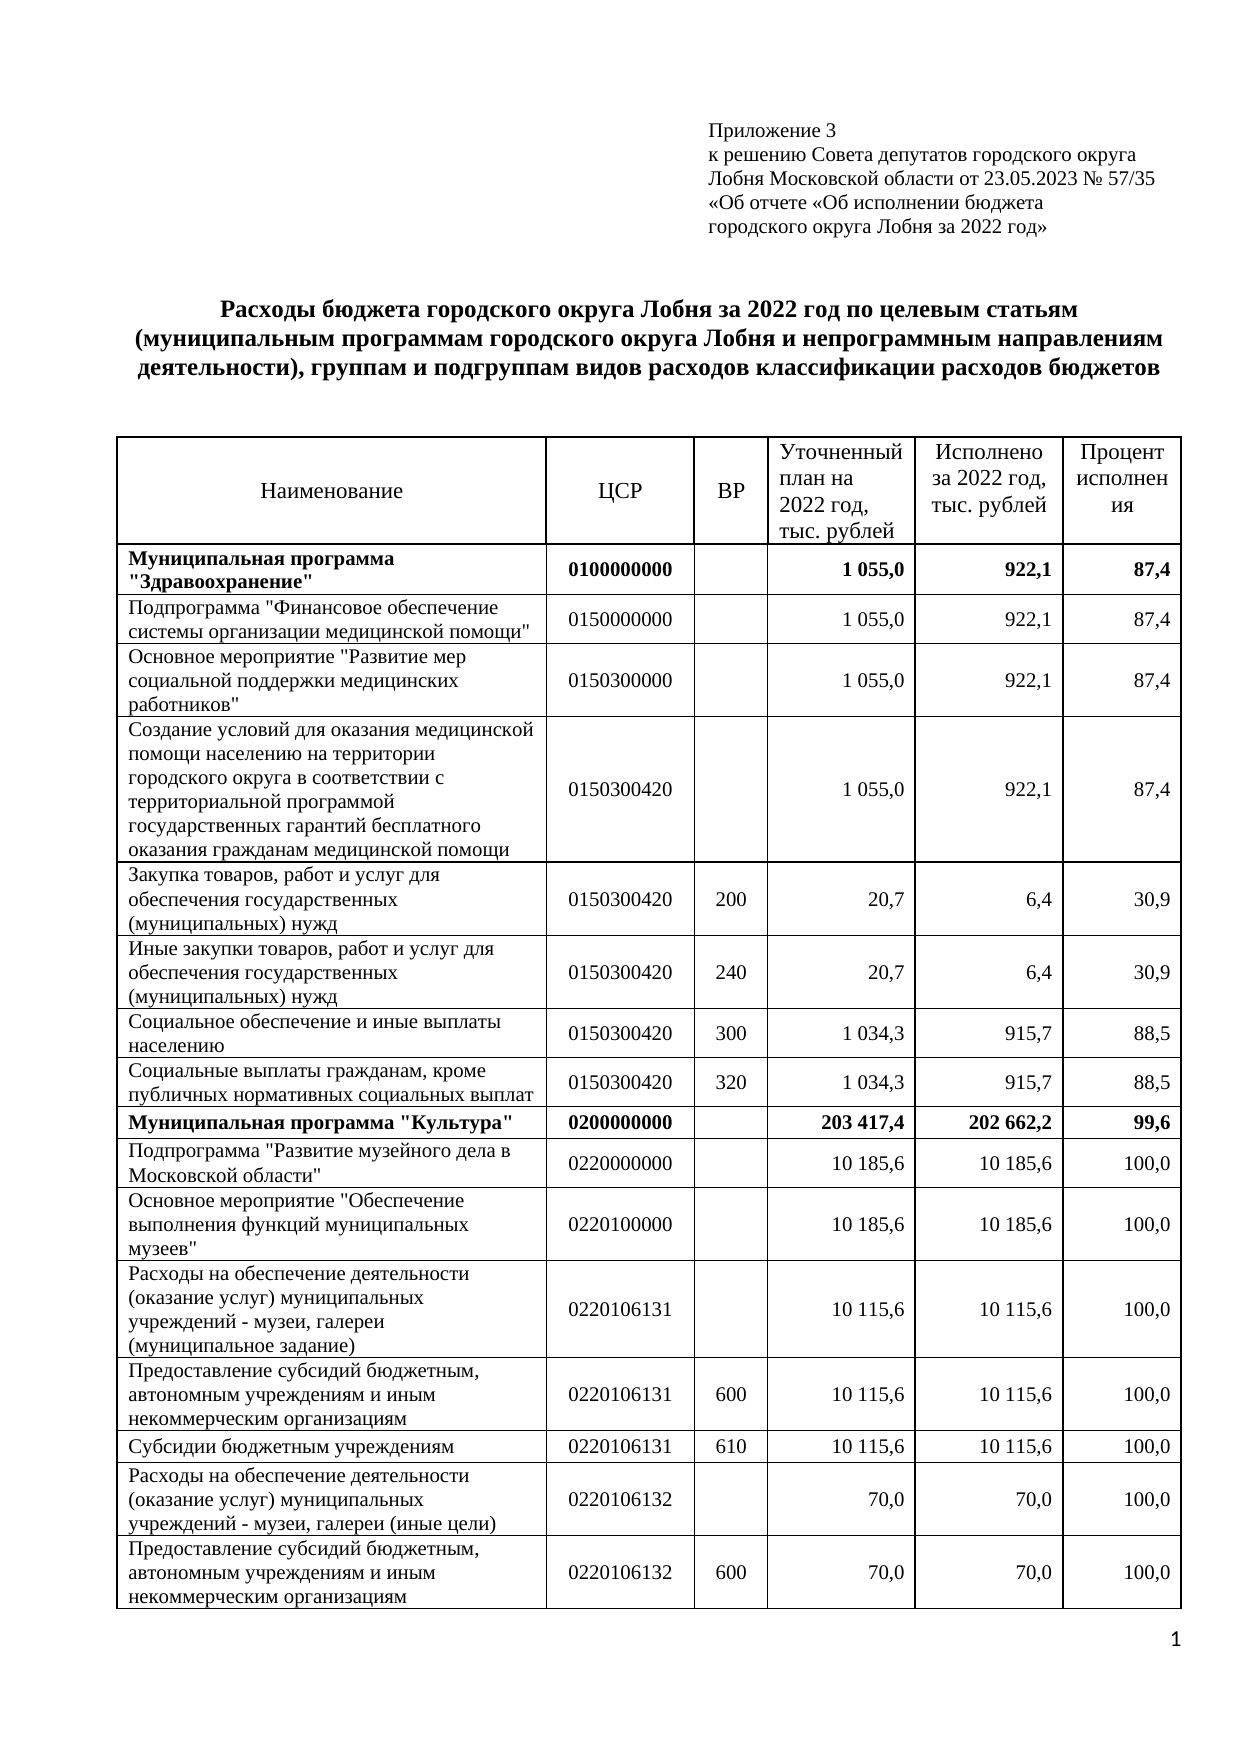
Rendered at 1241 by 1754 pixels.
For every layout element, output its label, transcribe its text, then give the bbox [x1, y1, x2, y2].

table_cell 10 115,6 [768, 1431, 914, 1462]
table_cell Предоставление субсидий бюджетным, автономным учреждениям и иным некоммерческим организациям [118, 1358, 546, 1430]
table_cell 610 [695, 1431, 767, 1462]
table_cell 0220106131 [547, 1358, 694, 1430]
table_cell 70,0 [768, 1536, 914, 1608]
table_cell 0220106132 [547, 1536, 694, 1608]
table_cell 87,4 [1064, 545, 1180, 593]
table_cell 0150300420 [547, 936, 694, 1008]
table_cell Субсидии бюджетным учреждениям [118, 1431, 546, 1462]
table_cell Подпрограмма "Финансовое обеспечение системы организации медицинской помощи" [118, 595, 546, 643]
table_cell 0150300000 [547, 644, 694, 716]
table_cell Муниципальная программа "Культура" [118, 1107, 546, 1137]
table_cell 87,4 [1064, 595, 1180, 643]
table_cell ЦСР [547, 438, 693, 543]
table_cell 0220106131 [547, 1431, 694, 1462]
table_cell 100,0 [1064, 1536, 1180, 1608]
table_cell Создание условий для оказания медицинской помощи населению на территории городского округа в соответствии с территориальной программой государственных гарантий бесплатного оказания гражданам медицинской помощи [118, 717, 546, 861]
table_cell [695, 1188, 767, 1260]
table_cell 88,5 [1064, 1009, 1180, 1057]
table_cell [695, 1139, 767, 1187]
table_cell 10 115,6 [916, 1431, 1062, 1462]
table_cell 70,0 [916, 1463, 1062, 1535]
table_cell [695, 595, 767, 643]
table_cell 10 185,6 [916, 1139, 1062, 1187]
table_cell [695, 717, 767, 861]
table_cell 100,0 [1064, 1188, 1180, 1260]
table_cell 240 [695, 936, 767, 1008]
table_cell 1 034,3 [768, 1058, 914, 1106]
table_cell 6,4 [916, 936, 1062, 1008]
table_cell 0150300420 [547, 1009, 694, 1057]
table_cell Муниципальная программа "Здравоохранение" [118, 545, 546, 593]
table_cell [695, 545, 767, 593]
table_cell 0100000000 [547, 545, 694, 593]
table_cell 10 185,6 [768, 1188, 914, 1260]
table_cell 202 662,2 [916, 1107, 1062, 1137]
table_cell 0220106131 [547, 1261, 694, 1357]
table_cell 1 055,0 [768, 545, 914, 593]
table_cell 0220106132 [547, 1463, 694, 1535]
table_cell 70,0 [768, 1463, 914, 1535]
table_cell 10 185,6 [916, 1188, 1062, 1260]
table_cell 6,4 [916, 863, 1062, 934]
table_cell 30,9 [1064, 936, 1180, 1008]
table_cell 1 055,0 [768, 644, 914, 716]
table_cell Наименование [118, 438, 545, 543]
table_cell [695, 644, 767, 716]
table_cell Социальные выплаты гражданам, кроме публичных нормативных социальных выплат [118, 1058, 546, 1106]
table_cell Расходы на обеспечение деятельности (оказание услуг) муниципальных учреждений - музеи, галереи (иные цели) [118, 1463, 546, 1535]
table_cell Предоставление субсидий бюджетным, автономным учреждениям и иным некоммерческим организациям [118, 1536, 546, 1608]
table_cell 1 034,3 [768, 1009, 914, 1057]
table_cell 915,7 [916, 1009, 1062, 1057]
table_cell 10 115,6 [768, 1261, 914, 1357]
table_cell 0150300420 [547, 1058, 694, 1106]
table_cell 1 055,0 [768, 595, 914, 643]
table_cell 20,7 [768, 936, 914, 1008]
table_cell 200 [695, 863, 767, 934]
table_cell 922,1 [916, 545, 1062, 593]
table_cell Исполнено за 2022 год, тыс. рублей [916, 438, 1062, 543]
table_cell 99,6 [1064, 1107, 1180, 1137]
table_cell [695, 1261, 767, 1357]
text Приложение 3 [118, 118, 1181, 142]
table_cell 100,0 [1064, 1463, 1180, 1535]
table_cell 100,0 [1064, 1261, 1180, 1357]
table_cell 0220000000 [547, 1139, 694, 1187]
table_cell Основное мероприятие "Развитие мер социальной поддержки медицинских работников" [118, 644, 546, 716]
table_cell 10 115,6 [916, 1358, 1062, 1430]
table_cell 922,1 [916, 717, 1062, 861]
table_cell 320 [695, 1058, 767, 1106]
table_cell 0220100000 [547, 1188, 694, 1260]
table_cell 30,9 [1064, 863, 1180, 934]
table_cell 87,4 [1064, 644, 1180, 716]
table_cell [695, 1463, 767, 1535]
table_cell 88,5 [1064, 1058, 1180, 1106]
table_cell 100,0 [1064, 1358, 1180, 1430]
table_cell 10 185,6 [768, 1139, 914, 1187]
table_cell 0150300420 [547, 717, 694, 861]
table_header Расходы бюджета городского округа Лобня за 2022 год по целевым статьям (муниципальным программам городского округа Лобня и непрограммным направлениям деятельности), группам и подгруппам видов расходов классификации расходов бюджетов [117, 266, 1181, 436]
table_cell 10 115,6 [916, 1261, 1062, 1357]
table_cell Подпрограмма "Развитие музейного дела в Московской области" [118, 1139, 546, 1187]
table_cell [695, 1107, 767, 1137]
table_cell 600 [695, 1358, 767, 1430]
table_cell 100,0 [1064, 1431, 1180, 1462]
table_cell 1 055,0 [768, 717, 914, 861]
table_cell 0150300420 [547, 863, 694, 934]
table_cell 10 115,6 [768, 1358, 914, 1430]
table_cell 915,7 [916, 1058, 1062, 1106]
table_cell 922,1 [916, 644, 1062, 716]
table_cell 0200000000 [547, 1107, 694, 1137]
table_cell Социальное обеспечение и иные выплаты населению [118, 1009, 546, 1057]
table_cell 300 [695, 1009, 767, 1057]
table_cell 0150000000 [547, 595, 694, 643]
table_cell Уточненный план на 2022 год, тыс. рублей [769, 438, 914, 543]
table_cell Основное мероприятие "Обеспечение выполнения функций муниципальных музеев" [118, 1188, 546, 1260]
table_cell Закупка товаров, работ и услуг для обеспечения государственных (муниципальных) нужд [118, 863, 546, 934]
table_cell 100,0 [1064, 1139, 1180, 1187]
table_cell 70,0 [916, 1536, 1062, 1608]
table_cell Иные закупки товаров, работ и услуг для обеспечения государственных (муниципальных) нужд [118, 936, 546, 1008]
table_cell Процент исполнения [1064, 438, 1180, 543]
table_cell 87,4 [1064, 717, 1180, 861]
table_cell 203 417,4 [768, 1107, 914, 1137]
table_cell 20,7 [768, 863, 914, 934]
table_cell 922,1 [916, 595, 1062, 643]
table_cell Расходы на обеспечение деятельности (оказание услуг) муниципальных учреждений - музеи, галереи (муниципальное задание) [118, 1261, 546, 1357]
text к решению Совета депутатов городского округа Лобня Московской области от 23.05.2023 № 57/35 «Об отчете «Об исполнении бюджета городского округа Лобня за 2022 год» [118, 142, 1181, 238]
table_cell 600 [695, 1536, 767, 1608]
table_cell ВР [695, 438, 767, 543]
